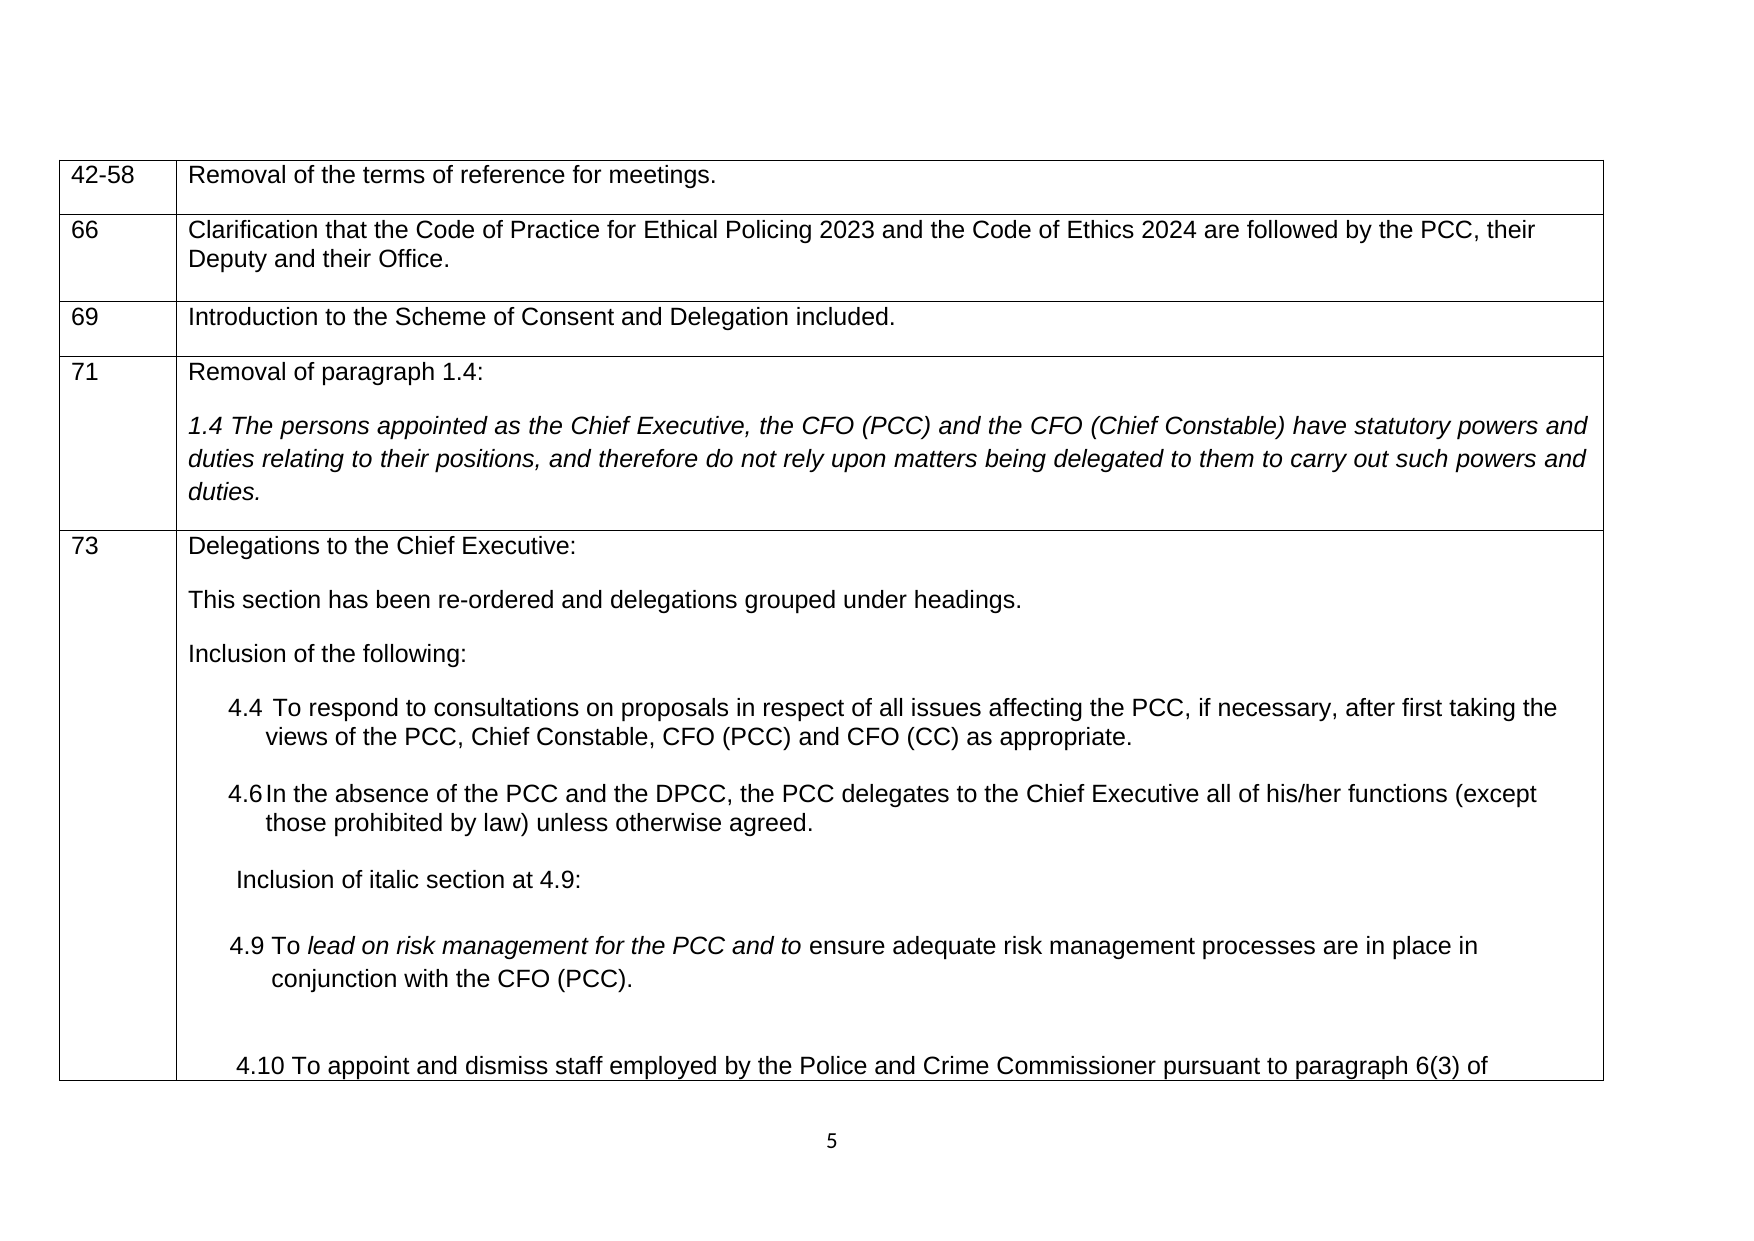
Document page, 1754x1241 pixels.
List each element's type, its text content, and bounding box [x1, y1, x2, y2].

table_cell Removal of paragraph 1.4: 1.4 The persons appointed as the Chief Executive, the CFO (PCC) and the CFO (Chief Constable) have statutory powers and duties relating to their positions, and therefore do not rely upon matters being delegated to them to carry out such powers and duties. [177, 357, 1603, 530]
table_cell 73 [60, 531, 176, 1080]
table_cell Removal of the terms of reference for meetings. [177, 161, 1603, 214]
table_cell Clarification that the Code of Practice for Ethical Policing 2023 and the Code of Ethics 2024 are followed by the PCC, their Deputy and their Office. [177, 215, 1603, 301]
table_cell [177, 531, 1603, 1080]
table_cell 42-58 [60, 161, 176, 214]
table_cell Introduction to the Scheme of Consent and Delegation included. [177, 302, 1603, 356]
table_cell 71 [60, 357, 176, 530]
table_cell 69 [60, 302, 176, 356]
table_cell 66 [60, 215, 176, 301]
